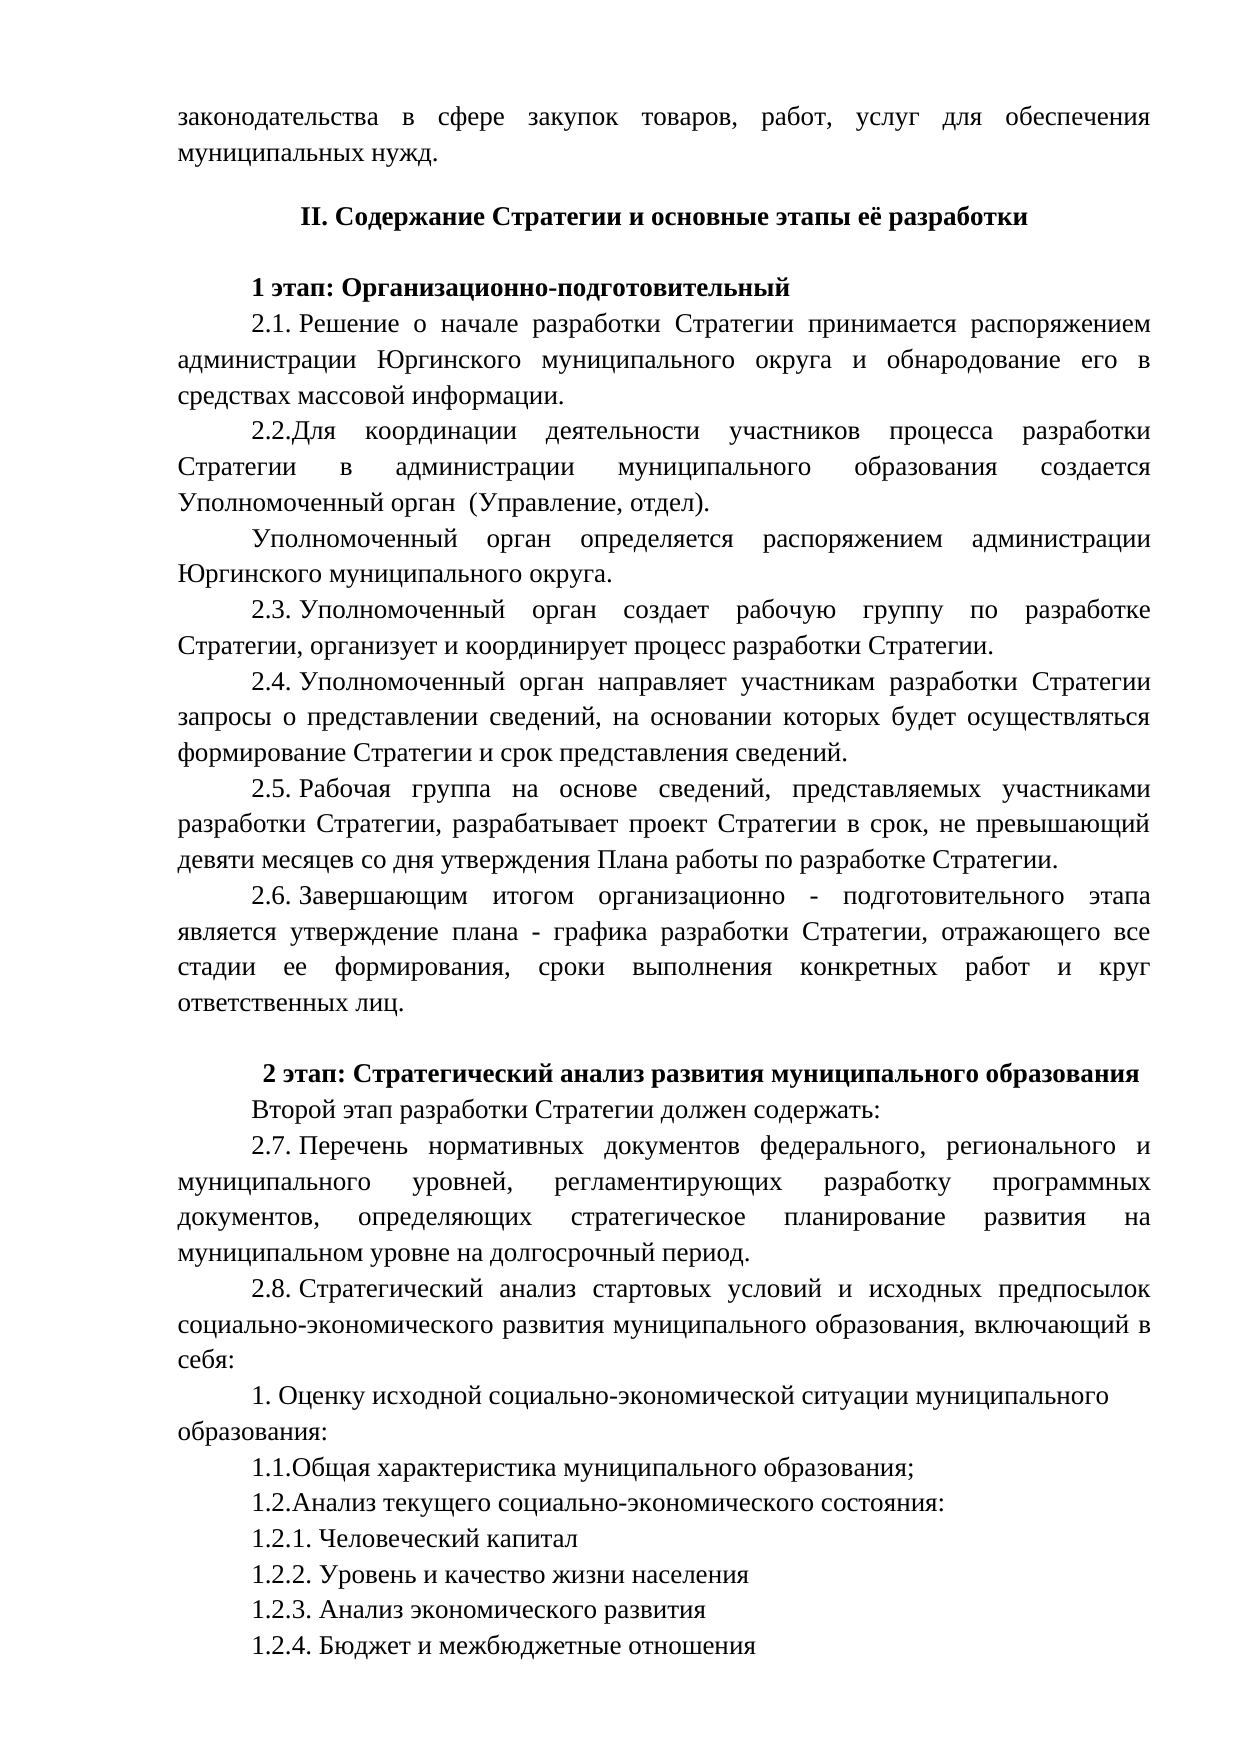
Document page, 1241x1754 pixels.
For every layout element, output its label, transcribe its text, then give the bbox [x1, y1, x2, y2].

text 1 этап: Организационно-подготовительный [177, 272, 1152, 303]
text 2.7. Перечень нормативных документов федерального, регионального и муниципального уровней, регламентирующих разработку программных документов, определяющих стратегическое планирование развития на муниципальном уровне на долгосрочный период. [177, 1129, 1152, 1267]
text 2 этап: Стратегический анализ развития муниципального образования [177, 1058, 1152, 1089]
text 1.2.4. Бюджет и межбюджетные отношения [177, 1629, 1152, 1660]
text 2.6. Завершающим итогом организационно - подготовительного этапа является утверждение плана - графика разработки Стратегии, отражающего все стадии ее формирования, сроки выполнения конкретных работ и круг ответственных лиц. [177, 879, 1152, 1017]
text 1.2.3. Анализ экономического развития [177, 1593, 1152, 1625]
text 2.2.Для координации деятельности участников процесса разработки Стратегии в администрации муниципального образования создается Уполномоченный орган (Управление, отдел). [177, 414, 1152, 517]
text 2.3. Уполномоченный орган создает рабочую группу по разработке Стратегии, организует и координирует процесс разработки Стратегии. [177, 593, 1152, 660]
text 1. Оценку исходной социально-экономической ситуации муниципального образования: [177, 1379, 1152, 1446]
text 1.2.2. Уровень и качество жизни населения [177, 1558, 1152, 1589]
text 1.2.Анализ текущего социально-экономического состояния: [177, 1486, 1152, 1517]
text 2.8. Стратегический анализ стартовых условий и исходных предпосылок социально-экономического развития муниципального образования, включающий в себя: [177, 1272, 1152, 1374]
text Второй этап разработки Стратегии должен содержать: [177, 1093, 1152, 1124]
text 2.4. Уполномоченный орган направляет участникам разработки Стратегии запросы о представлении сведений, на основании которых будет осуществляться формирование Стратегии и срок представления сведений. [177, 664, 1152, 767]
text 1.1.Общая характеристика муниципального образования; [177, 1451, 1152, 1482]
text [177, 100, 1152, 167]
text II. Содержание Стратегии и основные этапы её разработки [177, 200, 1152, 231]
text 2.1. Решение о начале разработки Стратегии принимается распоряжением администрации Юргинского муниципального округа и обнародование его в средствах массовой информации. [177, 307, 1152, 410]
text 1.2.1. Человеческий капитал [177, 1522, 1152, 1553]
text 2.5. Рабочая группа на основе сведений, представляемых участниками разработки Стратегии, разрабатывает проект Стратегии в срок, не превышающий девяти месяцев со дня утверждения Плана работы по разработке Стратегии. [177, 772, 1152, 874]
text Уполномоченный орган определяется распоряжением администрации Юргинского муниципального округа. [177, 522, 1152, 588]
